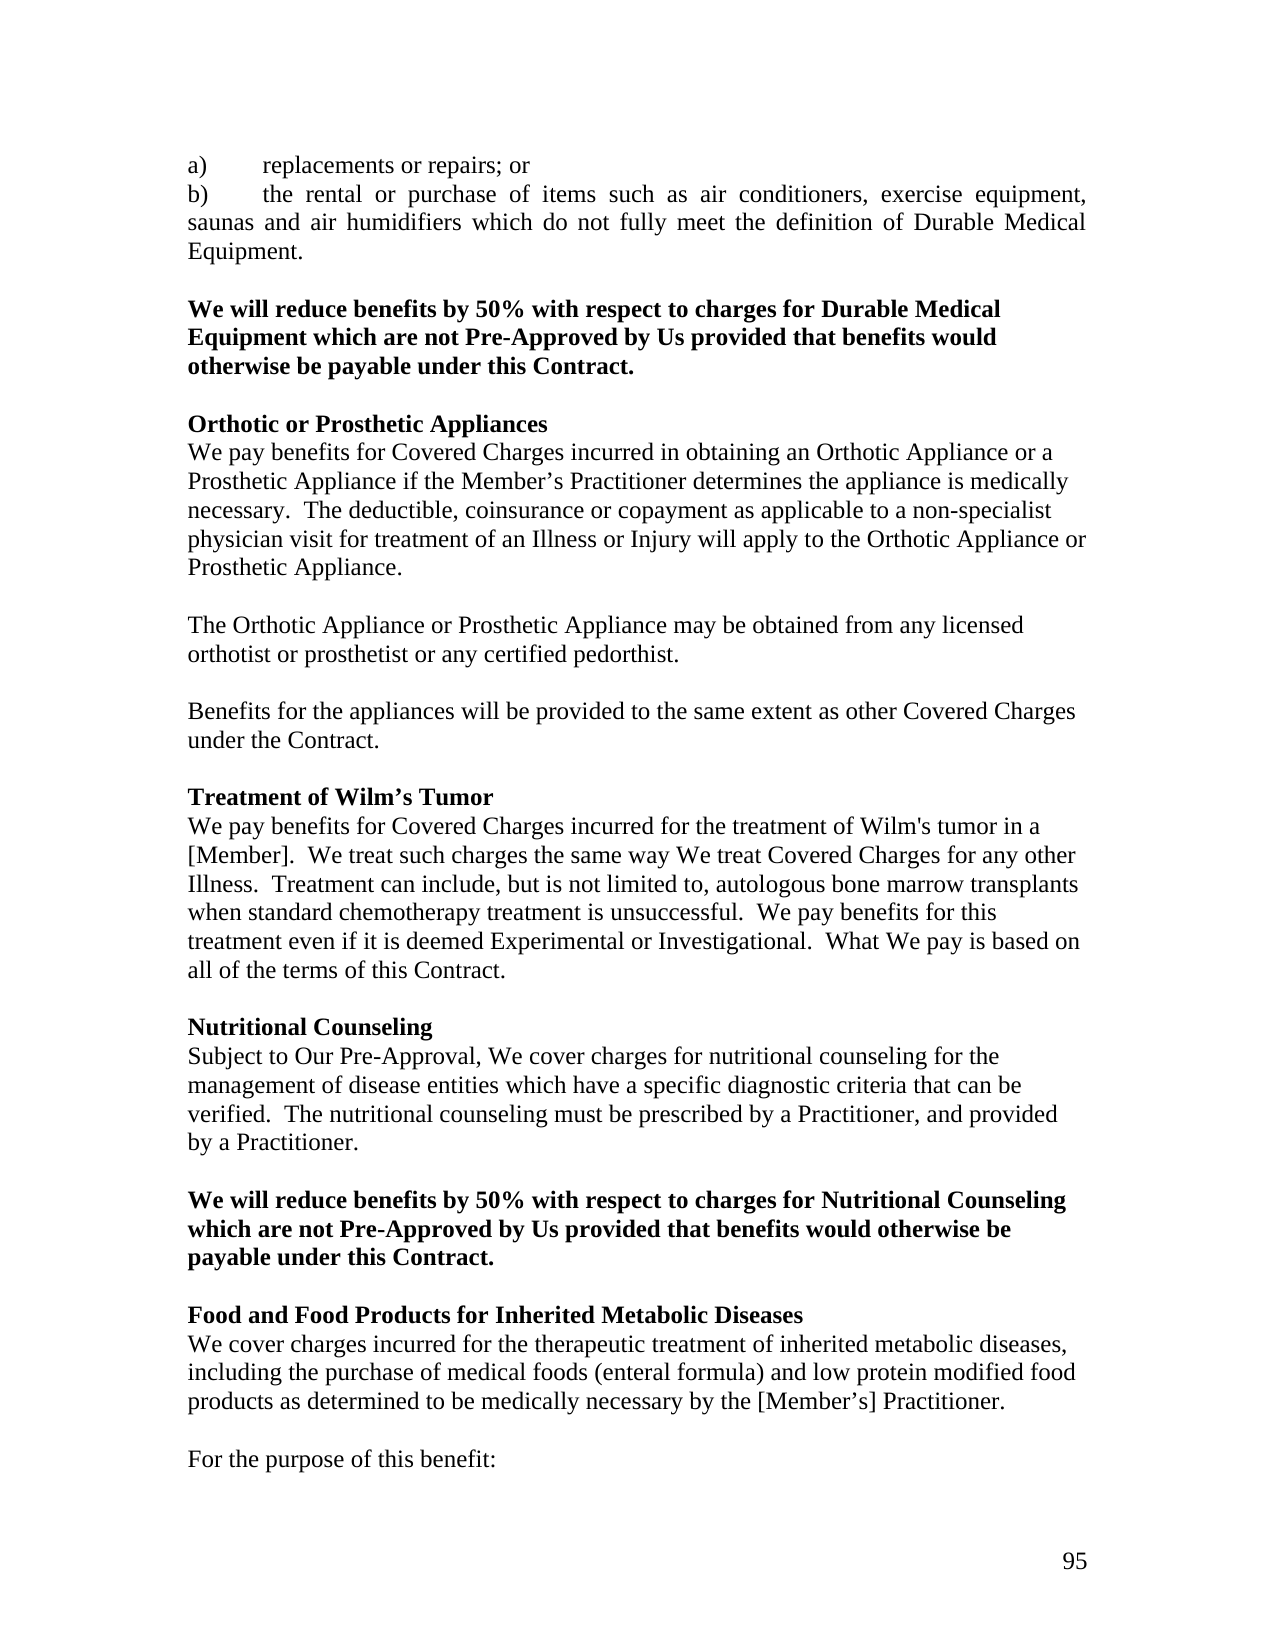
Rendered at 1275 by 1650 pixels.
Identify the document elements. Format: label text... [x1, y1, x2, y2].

text Nutritional Counseling [187, 1012, 1087, 1041]
text Benefits for the appliances will be provided to the same extent as other Covered Charges under the Contract. [187, 696, 1087, 754]
text Subject to Our Pre-Approval, We cover charges for nutritional counseling for the management of disease entities which have a specific diagnostic criteria that can be verified. The nutritional counseling must be prescribed by a Practitioner, and provided by a Practitioner. [187, 1041, 1087, 1156]
text We pay benefits for Covered Charges incurred for the treatment of Wilm's tumor in a [Member]. We treat such charges the same way We treat Covered Charges for any other Illness. Treatment can include, but is not limited to, autologous bone marrow transplants when standard chemotherapy treatment is unsuccessful. We pay benefits for this treatment even if it is deemed Experimental or Investigational. What We pay is based on all of the terms of this Contract. [187, 811, 1087, 984]
text We pay benefits for Covered Charges incurred in obtaining an Orthotic Appliance or a Prosthetic Appliance if the Member’s Practitioner determines the appliance is medically necessary. The deductible, coinsurance or copayment as applicable to a non-specialist physician visit for treatment of an Illness or Injury will apply to the Orthotic Appliance or Prosthetic Appliance. [187, 437, 1087, 581]
text The Orthotic Appliance or Prosthetic Appliance may be obtained from any licensed orthotist or prosthetist or any certified pedorthist. [187, 610, 1087, 667]
text Orthotic or Prosthetic Appliances [187, 409, 1087, 437]
text We cover charges incurred for the therapeutic treatment of inherited metabolic diseases, including the purchase of medical foods (enteral formula) and low protein modified food products as determined to be medically necessary by the [Member’s] Practitioner. [187, 1329, 1087, 1415]
text We will reduce benefits by 50% with respect to charges for Nutritional Counseling which are not Pre-Approved by Us provided that benefits would otherwise be payable under this Contract. [187, 1185, 1087, 1271]
list replacements or repairs; or [187, 150, 1087, 179]
text Food and Food Products for Inherited Metabolic Diseases [187, 1300, 1087, 1329]
text Treatment of Wilm’s Tumor [187, 782, 1087, 811]
list the rental or purchase of items such as air conditioners, exercise equipment, saunas and air humidifiers which do not fully meet the definition of Durable Medical Equipment. [187, 179, 1087, 265]
text We will reduce benefits by 50% with respect to charges for Durable Medical Equipment which are not Pre-Approved by Us provided that benefits would otherwise be payable under this Contract. [187, 294, 1087, 380]
text For the purpose of this benefit: [187, 1444, 1087, 1472]
